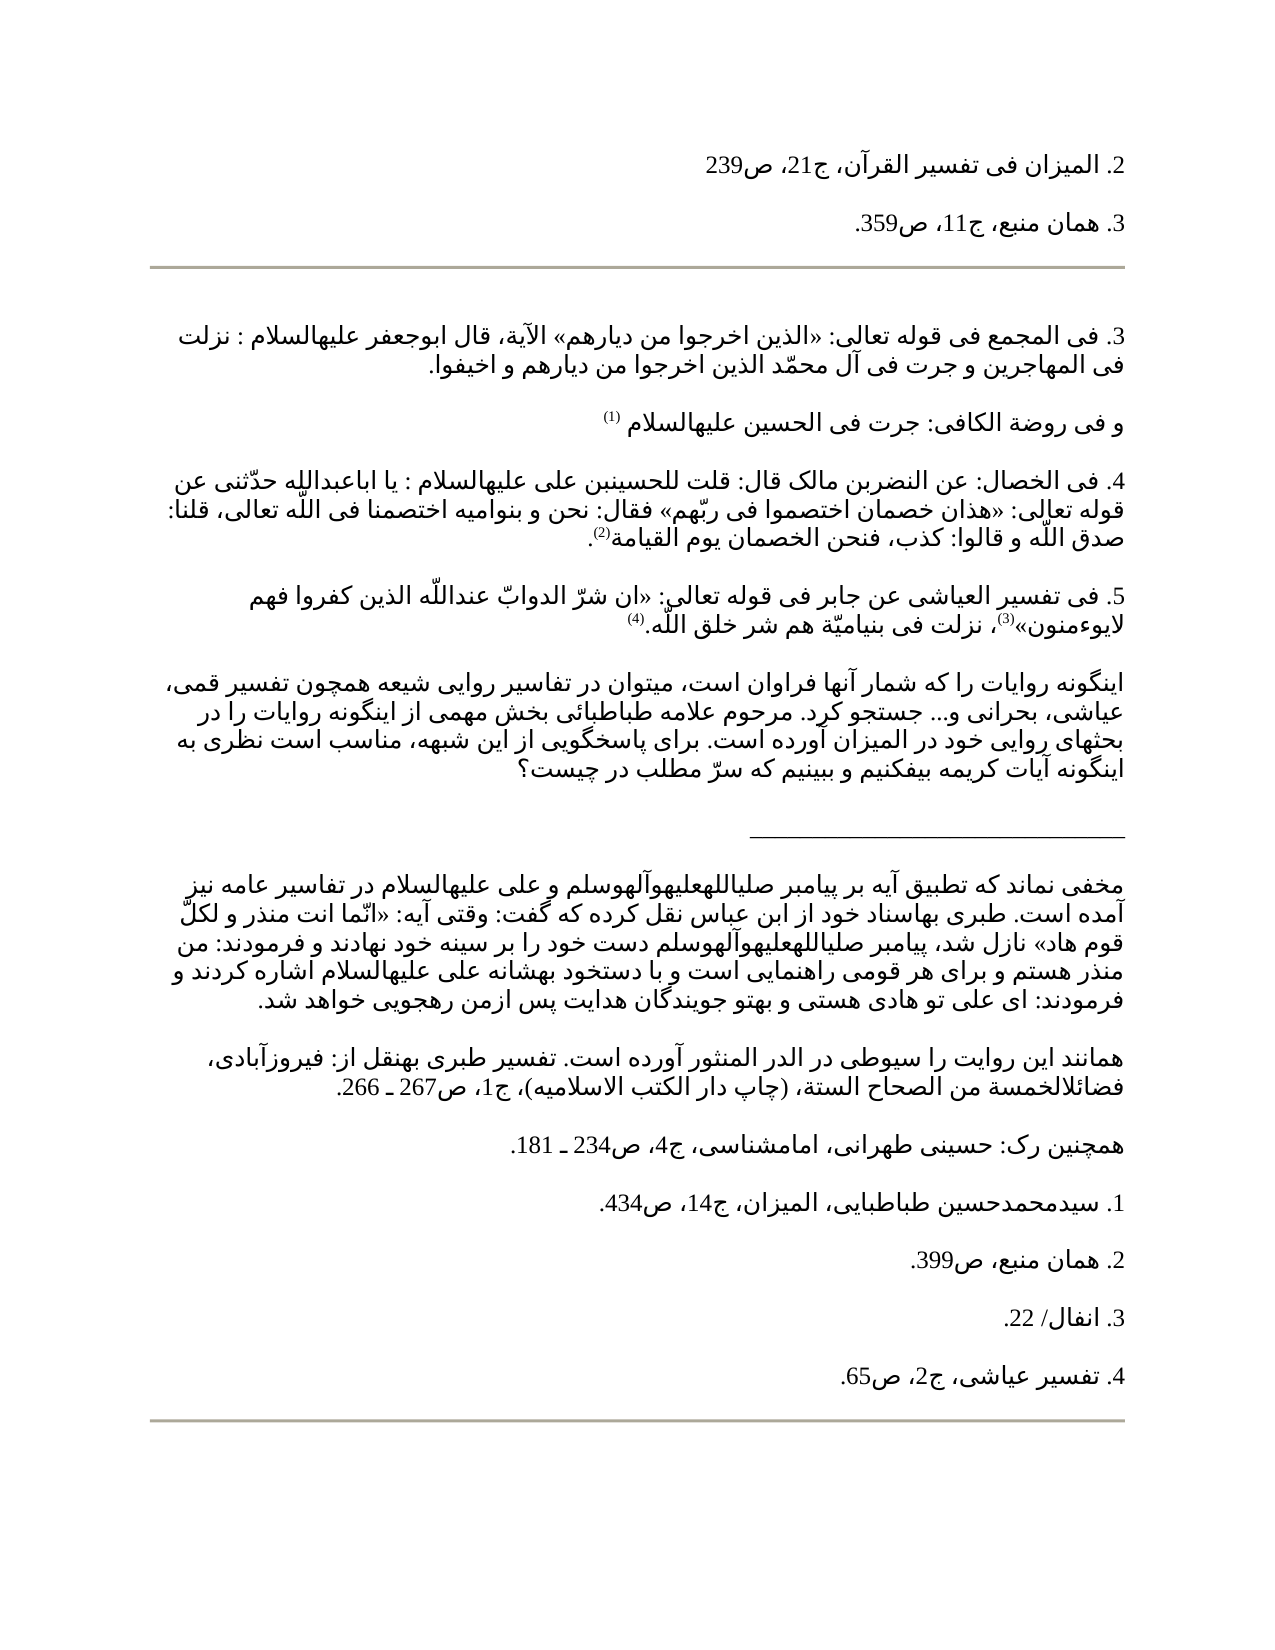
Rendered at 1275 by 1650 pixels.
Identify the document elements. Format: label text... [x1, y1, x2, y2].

text 2. المیزان فی تفسیر القرآن، ج21، ص239 [150, 150, 1125, 179]
text 3. فی المجمع فی قوله تعالی: «الذین اخرجوا من دیارهم» الآیة، قال ابوجعفر علیه‏السلام : نزلت فی المهاجرین و جرت فی آل محمّد الذین اخرجوا من دیارهم و اخیفوا. [150, 321, 1125, 379]
text و فی روضة الکافی: جرت فی الحسین علیه‏السلام (1) [150, 408, 1125, 437]
text همچنین رک: حسینی طهرانی، امام‏شناسی، ج4، ص234 ـ 181. [150, 1130, 1125, 1158]
text 3. انفال/ 22. [150, 1303, 1125, 1332]
text 4. فی الخصال: عن النضربن مالک قال: قلت للحسین‏بن علی علیه‏السلام : یا اباعبدالله حدّثنی عن قوله تعالی: «هذان خصمان اختصموا فی ربّهم» فقال: نحن و بنوامیه اختصمنا فی اللّه تعالی، قلنا: صدق اللّه و قالوا: کذب، فنحن الخصمان یوم القیامة(2). [150, 466, 1125, 552]
text 1. سیدمحمدحسین طباطبایی، المیزان، ج14، ص434. [150, 1188, 1125, 1216]
text 5. فی تفسیر العیاشی عن جابر فی قوله تعالی: «ان شرّ الدوابّ عنداللّه الذین کفروا فهم لایوءمنون»(3)، نزلت فی بنی‏امیّة هم شر خلق اللّه.(4) [150, 581, 1125, 639]
text ______________________________ [150, 812, 1125, 841]
text مخفی نماند که تطبیق آیه بر پیامبر صلی‏الله‏علیه‏و‏آله‏وسلم و علی علیه‏السلام در تفاسیر عامه نیز آمده است. طبری به‏اسناد خود از ابن عباس نقل کرده که گفت: وقتی آیه: «انّما انت منذر و لکلّ قوم هاد» نازل شد، پیامبر صلی‏الله‏علیه‏و‏آله‏وسلم دست خود را بر سینه خود نهادند و فرمودند: من منذر هستم و برای هر قومی راهنمایی است و با دستخود به‏شانه علی علیه‏السلام اشاره کردند و فرمودند: ای علی تو هادی هستی و به‏تو جویندگان هدایت پس ازمن رهجویی خواهد شد. [150, 870, 1125, 1014]
text این‏گونه روایات را که شمار آنها فراوان است، می‏توان در تفاسیر روایی شیعه همچون تفسیر قمی، عیاشی، بحرانی و... جستجو کرد. مرحوم علامه طباطبائی بخش مهمی از این‏گونه روایات را در بحثهای روایی خود در المیزان آورده است. برای پاسخگویی از این شبهه، مناسب است نظری به این‏گونه آیات کریمه بیفکنیم و ببینیم که سرّ مطلب در چیست؟ [150, 668, 1125, 783]
text همانند این روایت را سیوطی در الدر المنثور آورده است. تفسیر طبری به‏نقل از: فیروزآبادی، فضائلالخمسة من الصحاح الستة، (چاپ دار الکتب الاسلامیه)، ج1، ص267 ـ 266. [150, 1043, 1125, 1101]
text 2. همان منبع، ص399. [150, 1246, 1125, 1274]
text 3. همان منبع، ج11، ص359. [150, 208, 1125, 237]
text 4. تفسیر عیاشی، ج2، ص65. [150, 1361, 1125, 1390]
